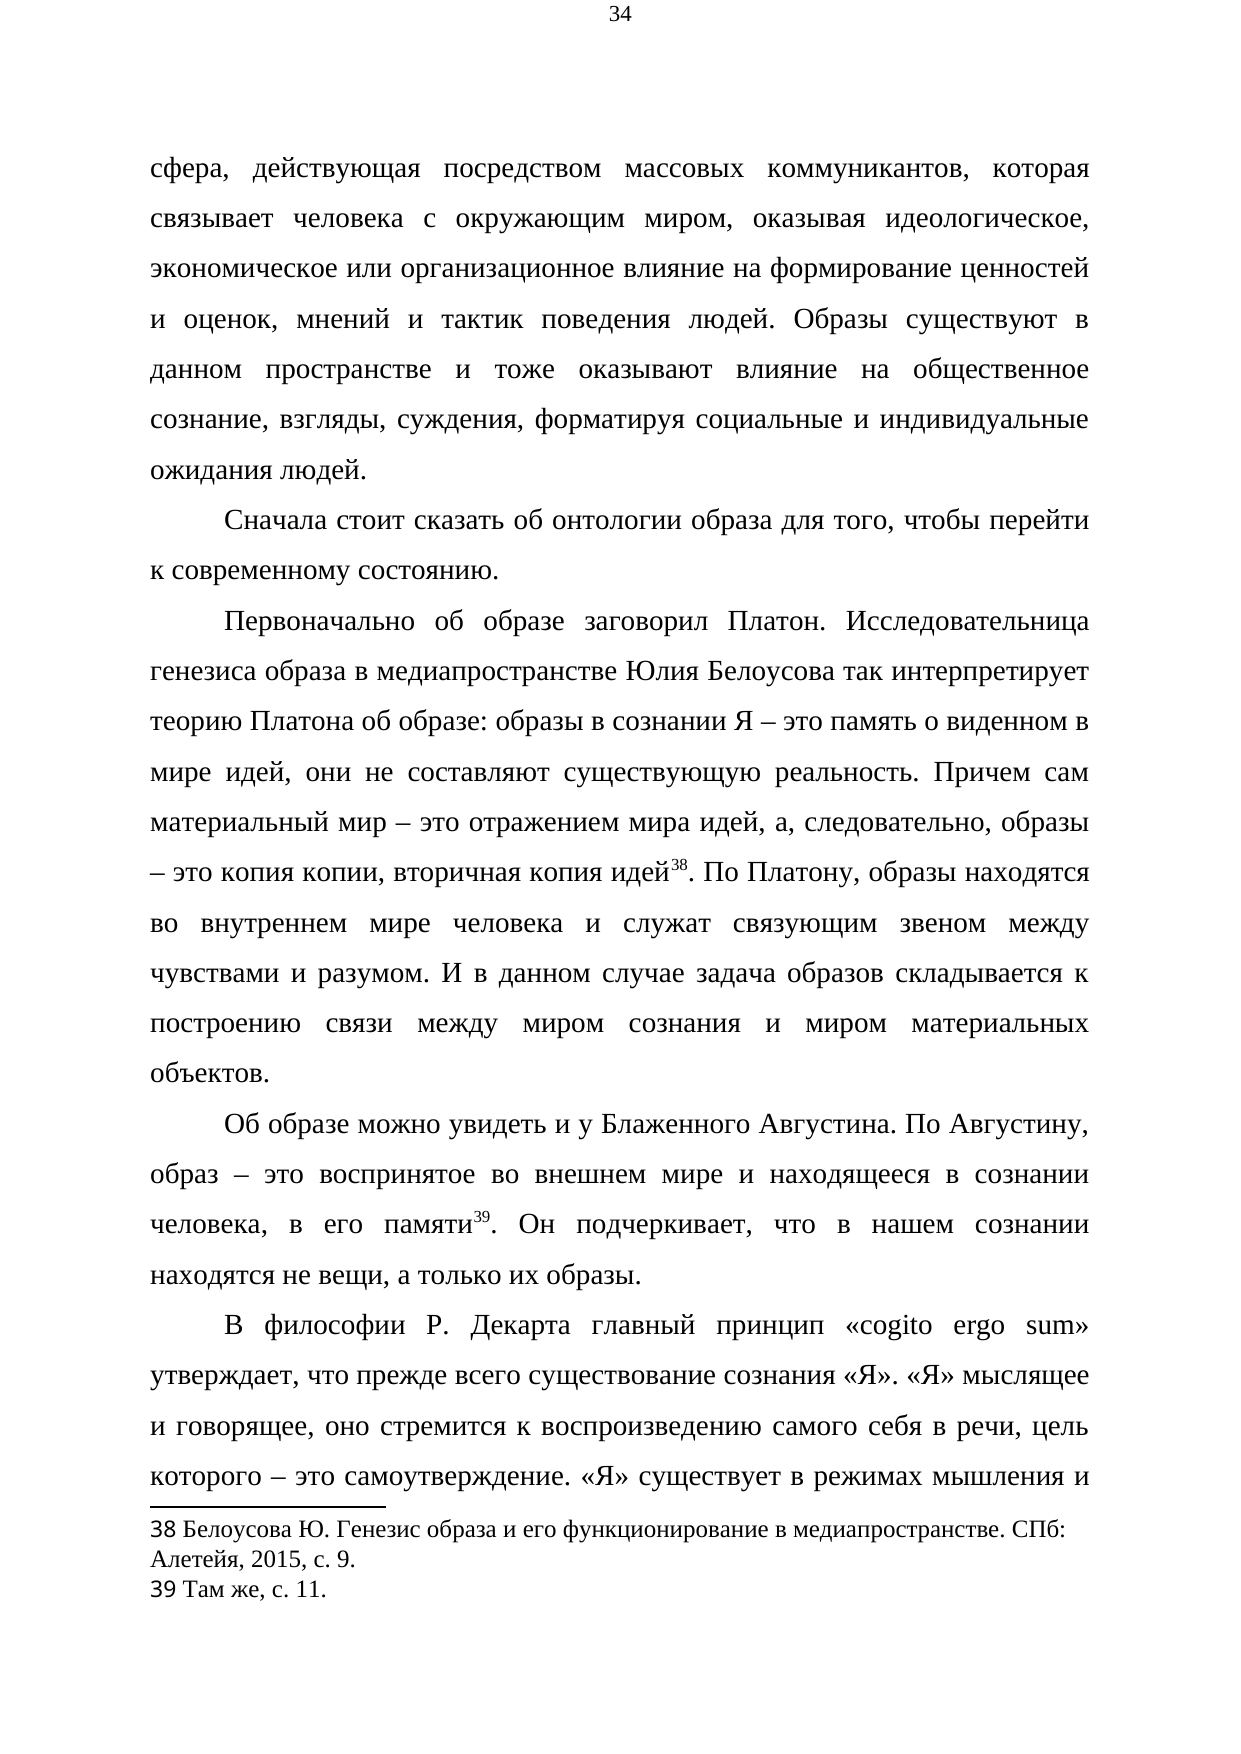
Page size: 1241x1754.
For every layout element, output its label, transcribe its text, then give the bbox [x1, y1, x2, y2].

text Первоначально об образе заговорил Платон. Исследовательница генезиса образа в медиапространстве Юлия Белоусова так интерпретирует теорию Платона об образе: образы в сознании Я – это память о виденном в мире идей, они не составляют существующую реальность. Причем сам материальный мир – это отражением мира идей, а, следовательно, образы – это копия копии, вторичная копия идей. По Платону, образы находятся во внутреннем мире человека и служат связующим звеном между чувствами и разумом. И в данном случае задача образов складывается к построению связи между миром сознания и миром материальных объектов. [150, 603, 1090, 1089]
text Сначала стоит сказать об онтологии образа для того, чтобы перейти к современному состоянию. [150, 502, 1090, 586]
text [150, 150, 1090, 485]
text Об образе можно увидеть и у Блаженного Августина. По Августину, образ – это воспринятое во внешнем мире и находящееся в сознании человека, в его памяти. Он подчеркивает, что в нашем сознании находятся не вещи, а только их образы. [150, 1106, 1090, 1290]
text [150, 1307, 1090, 1492]
